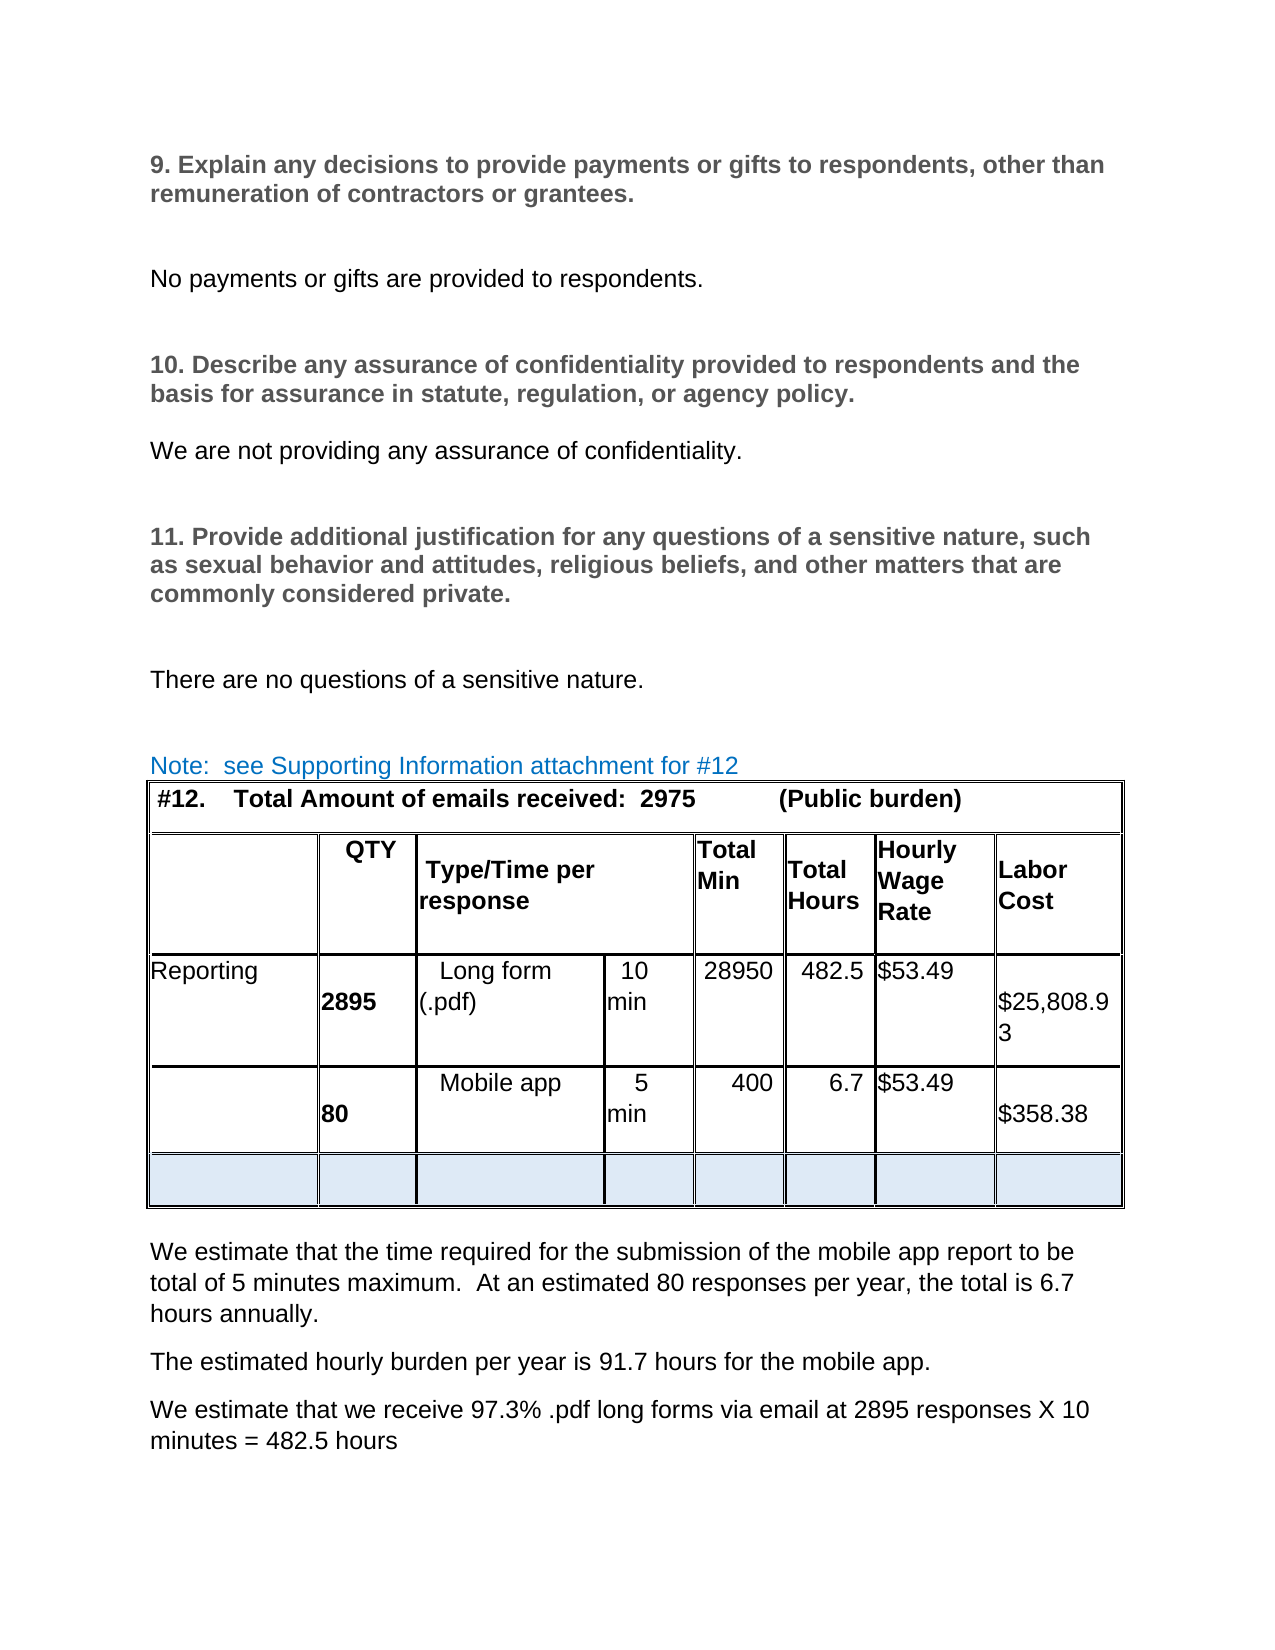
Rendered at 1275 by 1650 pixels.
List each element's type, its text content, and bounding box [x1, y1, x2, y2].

table_cell 482.5 [787, 956, 874, 1065]
text We estimate that we receive 97.3% .pdf long forms via email at 2895 responses X 10 minutes = 482.5 hours [150, 1395, 1125, 1454]
text There are no questions of a sensitive nature. [150, 664, 1125, 693]
text 9. Explain any decisions to provide payments or gifts to respondents, other than remuneration of contractors or grantees. [150, 150, 1125, 207]
table_cell 10 min [606, 956, 693, 1065]
table_cell [785, 1155, 875, 1205]
table_cell 28950 [696, 956, 783, 1065]
table_cell [695, 1152, 785, 1205]
table_cell 400 [696, 1068, 783, 1152]
table_cell [148, 1152, 318, 1205]
table_cell $53.49 [877, 1068, 994, 1152]
table_cell 2895 [320, 956, 415, 1065]
table_cell $53.49 [877, 956, 994, 1065]
table_cell [996, 1152, 1123, 1205]
table_cell [875, 1155, 996, 1205]
table_cell 5 min [606, 1068, 693, 1152]
table_cell QTY [320, 835, 415, 953]
text We are not providing any assurance of confidentiality. [150, 436, 1125, 493]
table_cell 80 [320, 1068, 415, 1152]
table_cell [604, 1155, 694, 1205]
table_cell Labor Cost [996, 832, 1123, 953]
table_cell Total Min [696, 835, 783, 953]
text 10. Describe any assurance of confidentiality provided to respondents and the basis for assurance in statute, regulation, or agency policy. [150, 350, 1125, 407]
text No payments or gifts are provided to respondents. [150, 264, 1125, 293]
text The estimated hourly burden per year is 91.7 hours for the mobile app. [150, 1347, 1125, 1376]
table_cell $25,808.93 [997, 953, 1123, 1065]
table_cell Hourly Wage Rate [877, 835, 994, 953]
table_cell Mobile app [418, 1068, 603, 1152]
table_cell [148, 832, 318, 953]
table_cell Type/Time per response [418, 835, 693, 953]
table_cell Reporting [148, 953, 317, 1065]
table_cell Long form (.pdf) [418, 956, 603, 1065]
table_cell 6.7 [787, 1068, 874, 1152]
text Note: see Supporting Information attachment for #12 [150, 751, 1125, 779]
table_cell [150, 1065, 317, 1152]
table_cell $358.38 [997, 1065, 1121, 1152]
table_cell [319, 1155, 416, 1205]
table_cell Total Hours [787, 835, 874, 953]
table_header #12. Total Amount of emails received: 2975 (Public burden) [150, 783, 1121, 832]
text We estimate that the time required for the submission of the mobile app report to be total of 5 minutes maximum. At an estimated 80 responses per year, the total is 6.7 hours annually. [150, 1237, 1125, 1328]
table_cell [416, 1155, 604, 1205]
text 11. Provide additional justification for any questions of a sensitive nature, such as sexual behavior and attitudes, religious beliefs, and other matters that are commonly considered private. [150, 493, 1125, 608]
